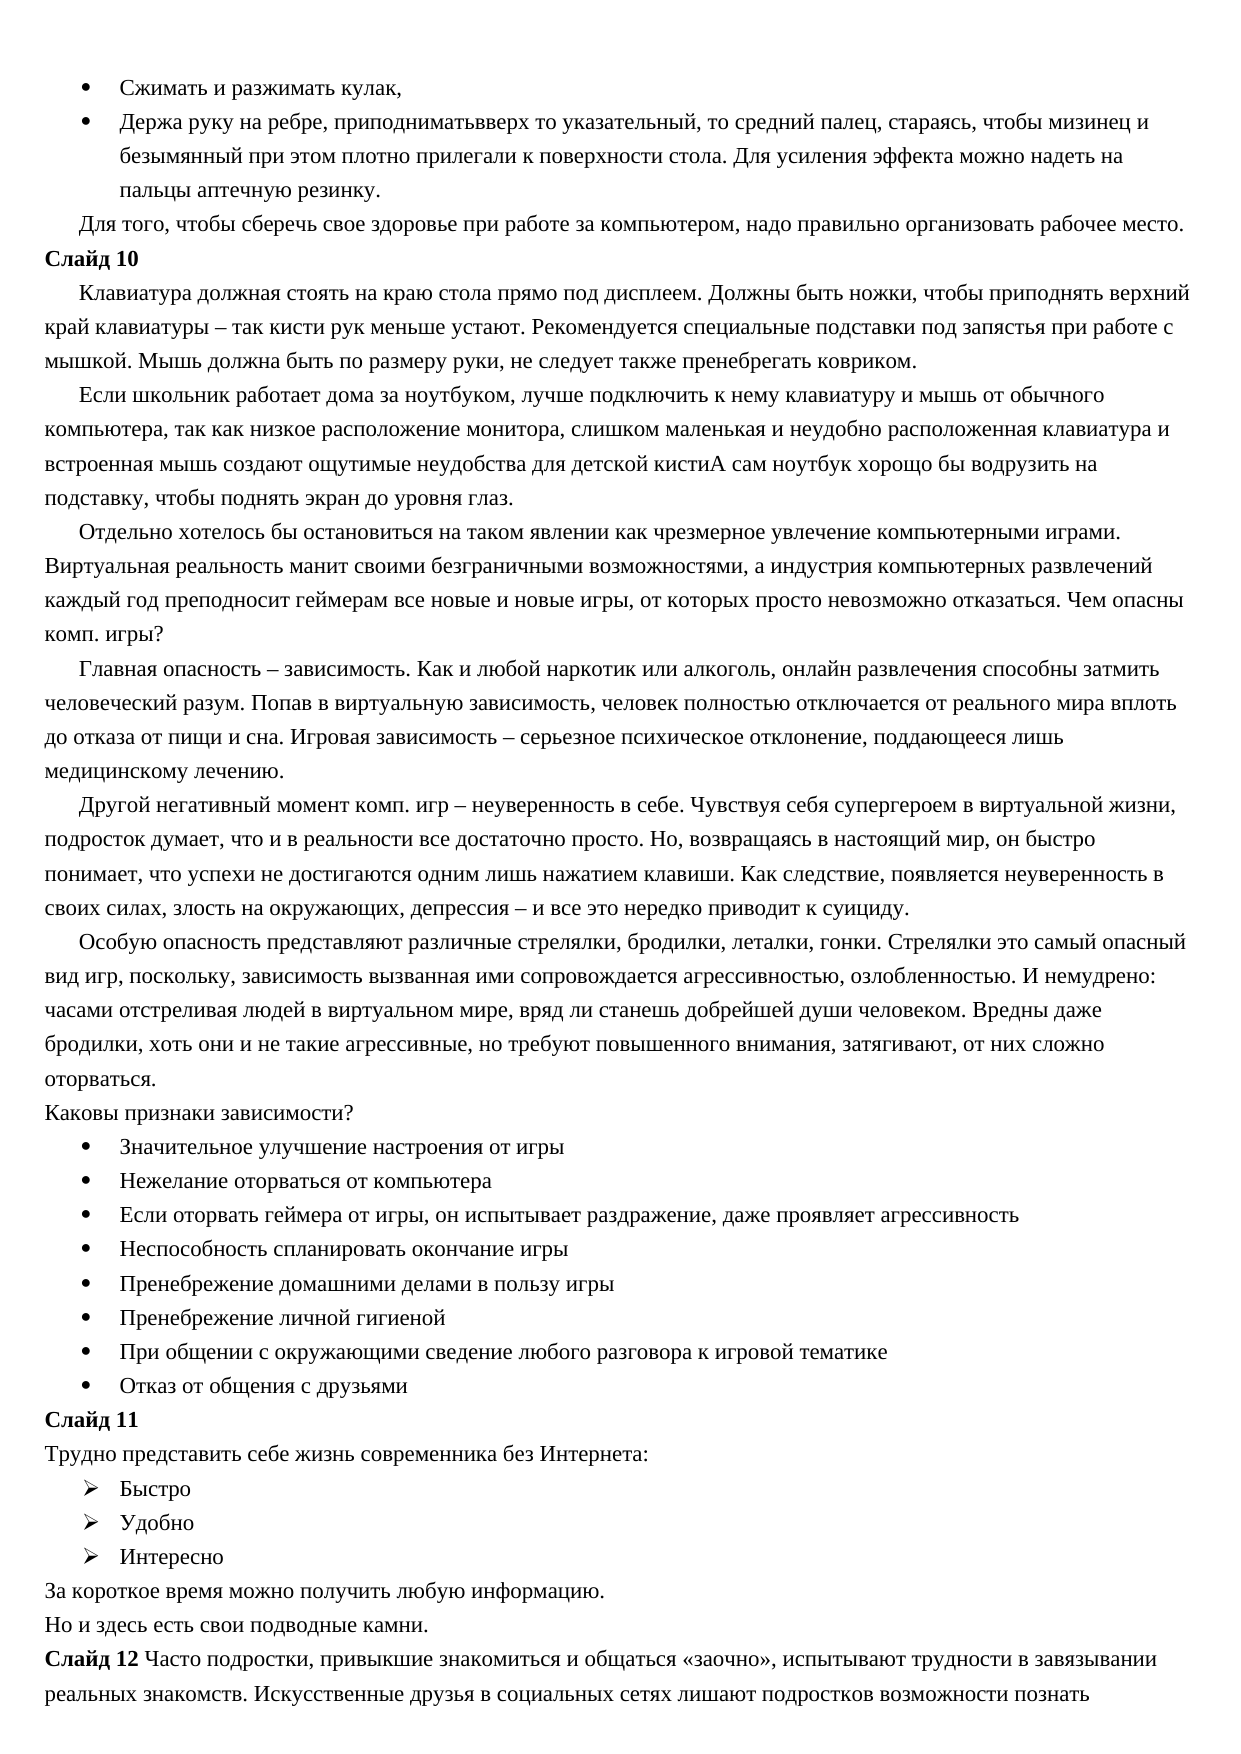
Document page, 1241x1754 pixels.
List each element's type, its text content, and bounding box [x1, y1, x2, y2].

text Но и здесь есть свои подводные камни. [44, 1611, 1196, 1638]
text Отдельно хотелось бы остановиться на таком явлении как чрезмерное увлечение компьютерными играми. Виртуальная реальность манит своими безграничными возможностями, а индустрия компьютерных развлечений каждый год преподносит геймерам все новые и новые игры, от которых просто невозможно отказаться. Чем опасны комп. игры? [44, 518, 1196, 647]
list Сжимать и разжимать кулак, [82, 74, 1196, 100]
list Пренебрежение личной гигиеной [82, 1304, 1196, 1330]
text Главная опасность – зависимость. Как и любой наркотик или алкоголь, онлайн развлечения способны затмить человеческий разум. Попав в виртуальную зависимость, человек полностью отключается от реального мира вплоть до отказа от пищи и сна. Игровая зависимость – серьезное психическое отклонение, поддающееся лишь медицинскому лечению. [44, 655, 1196, 783]
text За короткое время можно получить любую информацию. [44, 1577, 1196, 1603]
list Нежелание оторваться от компьютера [82, 1167, 1196, 1193]
list Отказ от общения с друзьями [82, 1372, 1196, 1398]
list Неспособность спланировать окончание игры [82, 1236, 1196, 1262]
list Пренебрежение домашними делами в пользу игры [82, 1270, 1196, 1296]
list Удобно [82, 1509, 1196, 1535]
text Трудно представить себе жизнь современника без Интернета: [44, 1441, 1196, 1467]
list Быстро [82, 1475, 1196, 1501]
list Если оторвать геймера от игры, он испытывает раздражение, даже проявляет агрессивность [82, 1201, 1196, 1228]
text Слайд 11 [44, 1406, 1196, 1433]
list При общении с окружающими сведение любого разговора к игровой тематике [82, 1338, 1196, 1364]
text Другой негативный момент комп. игр – неуверенность в себе. Чувствуя себя супергероем в виртуальной жизни, подросток думает, что и в реальности все достаточно просто. Но, возвращаясь в настоящий мир, он быстро понимает, что успехи не достигаются одним лишь нажатием клавиши. Как следствие, появляется неуверенность в своих силах, злость на окружающих, депрессия – и все это нередко приводит к суициду. [44, 791, 1196, 920]
text Для того, чтобы сберечь свое здоровье при работе за компьютером, надо правильно организовать рабочее место. Слайд 10 [44, 211, 1196, 271]
text Клавиатура должная стоять на краю стола прямо под дисплеем. Должны быть ножки, чтобы приподнять верхний край клавиатуры – так кисти рук меньше устают. Рекомендуется специальные подставки под запястья при работе с мышкой. Мышь должна быть по размеру руки, не следует также пренебрегать ковриком. [44, 279, 1196, 373]
text Особую опасность представляют различные стрелялки, бродилки, леталки, гонки. Стрелялки это самый опасный вид игр, поскольку, зависимость вызванная ими сопровождается агрессивностью, озлобленностью. И немудрено: часами отстреливая людей в виртуальном мире, вряд ли станешь добрейшей души человеком. Вредны даже бродилки, хоть они и не такие агрессивные, но требуют повышенного внимания, затягивают, от них сложно оторваться. [44, 928, 1196, 1091]
list Интересно [82, 1543, 1196, 1569]
text Если школьник работает дома за ноутбуком, лучше подключить к нему клавиатуру и мышь от обычного компьютера, так как низкое расположение монитора, слишком маленькая и неудобно расположенная клавиатура и встроенная мышь создают ощутимые неудобства для детской кистиА сам ноутбук хорощо бы водрузить на подставку, чтобы поднять экран до уровня глаз. [44, 381, 1196, 510]
list Значительное улучшение настроения от игры [82, 1133, 1196, 1159]
text Каковы признаки зависимости? [44, 1099, 1196, 1125]
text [44, 1646, 1196, 1706]
list Держа руку на ребре, приподниматьвверх то указательный, то средний палец, стараясь, чтобы мизинец и безымянный при этом плотно прилегали к поверхности стола. Для усиления эффекта можно надеть на пальцы аптечную резинку. [82, 108, 1196, 203]
